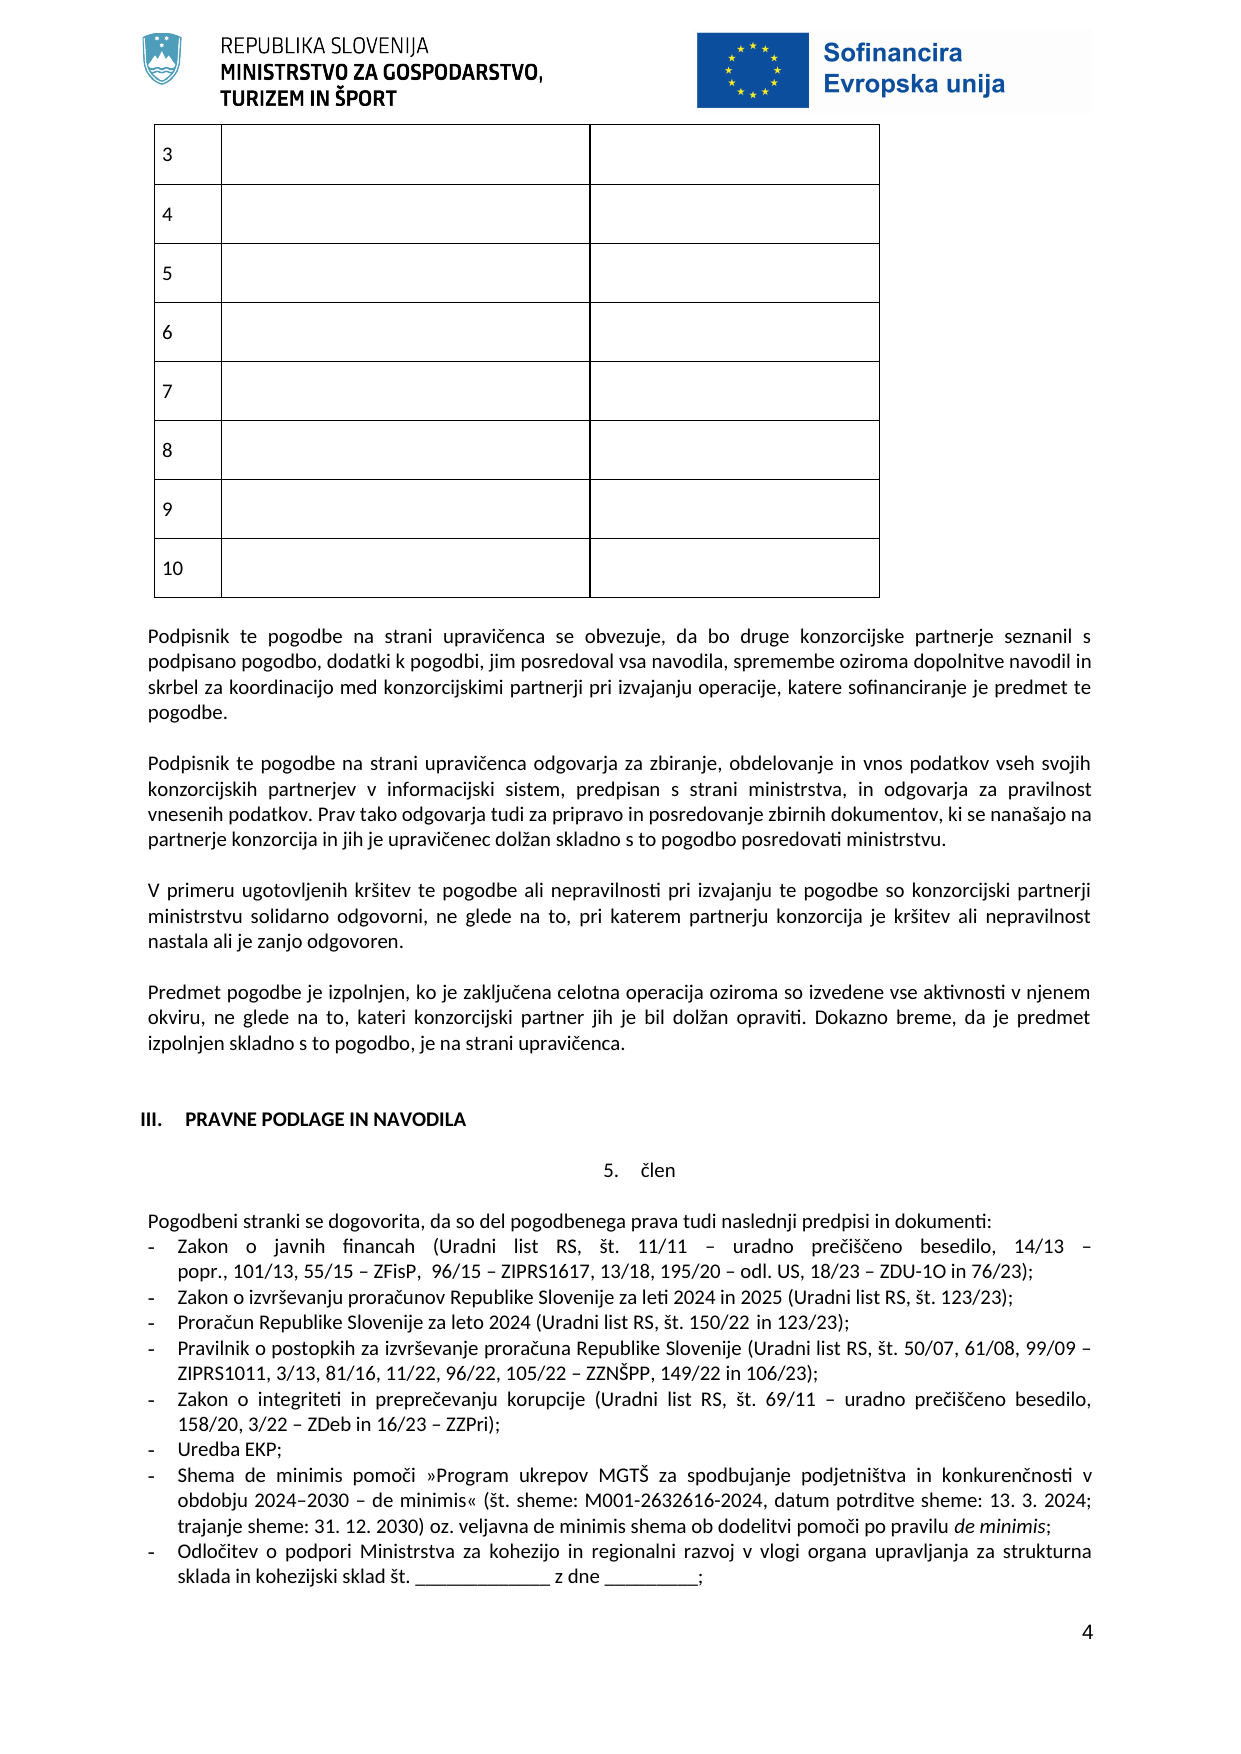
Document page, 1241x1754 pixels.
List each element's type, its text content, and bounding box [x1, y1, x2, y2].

table_cell [222, 185, 589, 242]
text Pogodbeni stranki se dogovorita, da so del pogodbenega prava tudi naslednji predpisi in dokumenti: [148, 1208, 1093, 1233]
list Odločitev o podpori Ministrstva za kohezijo in regionalni razvoj v vlogi organa upravljanja za strukturna sklada in kohezijski sklad št. _____________ z dne _________; [148, 1538, 1093, 1589]
list Pravilnik o postopkih za izvrševanje proračuna Republike Slovenije (Uradni list RS, št. 50/07, 61/08, 99/09 – ZIPRS1011, 3/13, 81/16, 11/22, 96/22, 105/22 – ZZNŠPP, 149/22 in 106/23); [148, 1335, 1093, 1386]
table_cell [222, 421, 589, 479]
list Proračun Republike Slovenije za leto 2024 (Uradni list RS, št. 150/22 in 123/23); [148, 1309, 1093, 1335]
list PRAVNE PODLAGE IN NAVODILA [162, 1106, 1093, 1132]
table_cell 10 [155, 539, 221, 597]
table_cell 6 [155, 303, 221, 361]
table_cell [591, 303, 879, 361]
text Podpisnik te pogodbe na strani upravičenca se obvezuje, da bo druge konzorcijske partnerje seznanil s podpisano pogodbo, dodatki k pogodbi, jim posredoval vsa navodila, spremembe oziroma dopolnitve navodil in skrbel za koordinacijo med konzorcijskimi partnerji pri izvajanju operacije, katere sofinanciranje je predmet te pogodbe. [148, 623, 1093, 725]
table_cell 3 [155, 125, 221, 183]
table_cell 5 [155, 244, 221, 302]
table_cell [222, 244, 589, 302]
table_cell [591, 185, 879, 242]
list Uredba EKP; [148, 1437, 1093, 1462]
text Predmet pogodbe je izpolnjen, ko je zaključena celotna operacija oziroma so izvedene vse aktivnosti v njenem okviru, ne glede na to, kateri konzorcijski partner jih je bil dolžan opraviti. Dokazno breme, da je predmet izpolnjen skladno s to pogodbo, je na strani upravičenca. [148, 979, 1093, 1055]
text Podpisnik te pogodbe na strani upravičenca odgovarja za zbiranje, obdelovanje in vnos podatkov vseh svojih konzorcijskih partnerjev v informacijski sistem, predpisan s strani ministrstva, in odgovarja za pravilnost vnesenih podatkov. Prav tako odgovarja tudi za pripravo in posredovanje zbirnih dokumentov, ki se nanašajo na partnerje konzorcija in jih je upravičenec dolžan skladno s to pogodbo posredovati ministrstvu. [148, 750, 1093, 852]
list Shema de minimis pomoči »Program ukrepov MGTŠ za spodbujanje podjetništva in konkurenčnosti v obdobju 2024–2030 – de minimis« (št. sheme: M001-2632616-2024, datum potrditve sheme: 13. 3. 2024; trajanje sheme: 31. 12. 2030) oz. veljavna de minimis shema ob dodelitvi pomoči po pravilu de minimis; [148, 1462, 1093, 1538]
table_cell [591, 421, 879, 479]
table_cell [222, 362, 589, 420]
list člen [185, 1157, 1093, 1182]
table_cell 9 [155, 480, 221, 538]
table_cell 7 [155, 362, 221, 420]
table_cell [591, 539, 879, 597]
table_cell [591, 362, 879, 420]
table_cell [591, 480, 879, 538]
text V primeru ugotovljenih kršitev te pogodbe ali nepravilnosti pri izvajanju te pogodbe so konzorcijski partnerji ministrstvu solidarno odgovorni, ne glede na to, pri katerem partnerju konzorcija je kršitev ali nepravilnost nastala ali je zanjo odgovoren. [148, 877, 1093, 954]
list Zakon o izvrševanju proračunov Republike Slovenije za leti 2024 in 2025 (Uradni list RS, št. 123/23); [148, 1284, 1093, 1309]
list Zakon o javnih financah (Uradni list RS, št. 11/11 – uradno prečiščeno besedilo, 14/13 – popr., 101/13, 55/15 – ZFisP, 96/15 – ZIPRS1617, 13/18, 195/20 – odl. US, 18/23 – ZDU-1O in 76/23); [148, 1233, 1093, 1284]
table_cell 4 [155, 185, 221, 242]
table_cell [591, 125, 879, 183]
table_cell [222, 303, 589, 361]
list Zakon o integriteti in preprečevanju korupcije (Uradni list RS, št. 69/11 – uradno prečiščeno besedilo, 158/20, 3/22 – ZDeb in 16/23 – ZZPri); [148, 1386, 1093, 1437]
table_cell [591, 244, 879, 302]
picture [142, 33, 542, 106]
table_cell [222, 125, 589, 183]
table_cell [222, 480, 589, 538]
table_cell [222, 539, 589, 597]
picture [692, 28, 1094, 113]
table_cell 8 [155, 421, 221, 479]
